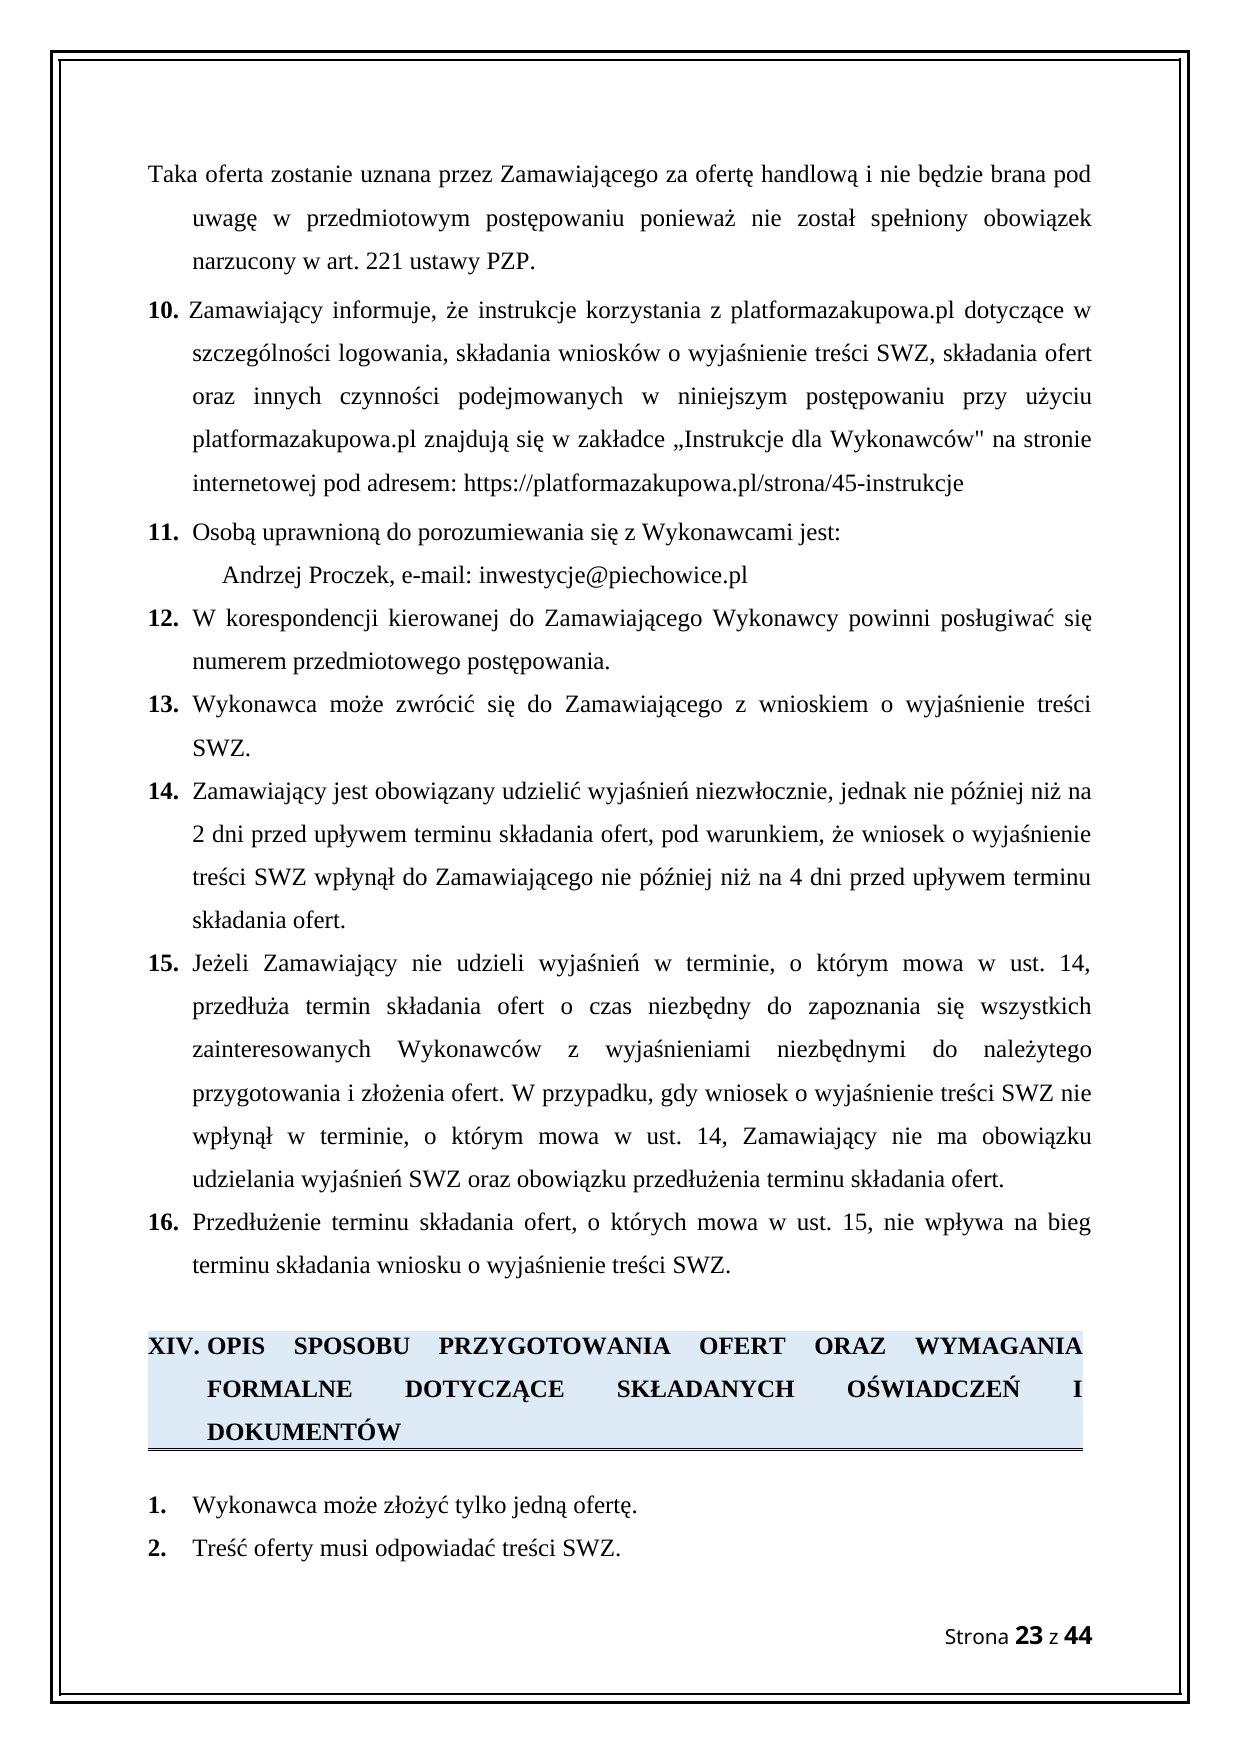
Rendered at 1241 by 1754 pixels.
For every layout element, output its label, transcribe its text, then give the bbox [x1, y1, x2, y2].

text 11. Osobą uprawnioną do porozumiewania się z Wykonawcami jest: [148, 517, 1092, 546]
text 1. Wykonawca może złożyć tylko jedną ofertę. [148, 1490, 1092, 1519]
text 2. Treść oferty musi odpowiadać treści SWZ. [148, 1533, 1092, 1562]
text 12. W korespondencji kierowanej do Zamawiającego Wykonawcy powinni posługiwać się numerem przedmiotowego postępowania. [148, 603, 1092, 675]
text XIV. OPIS SPOSOBU PRZYGOTOWANIA OFERT ORAZ WYMAGANIA FORMALNE DOTYCZĄCE SKŁADANYCH OŚWIADCZEŃ I DOKUMENTÓW [148, 1331, 1083, 1448]
text 15. Jeżeli Zamawiający nie udzieli wyjaśnień w terminie, o którym mowa w ust. 14, przedłuża termin składania ofert o czas niezbędny do zapoznania się wszystkich zainteresowanych Wykonawców z wyjaśnieniami niezbędnymi do należytego przygotowania i złożenia ofert. W przypadku, gdy wniosek o wyjaśnienie treści SWZ nie wpłynął w terminie, o którym mowa w ust. 14, Zamawiający nie ma obowiązku udzielania wyjaśnień SWZ oraz obowiązku przedłużenia terminu składania ofert. [148, 948, 1092, 1193]
list Andrzej Proczek, e-mail: inwestycje@piechowice.pl [222, 560, 1083, 589]
text 13. Wykonawca może zwrócić się do Zamawiającego z wnioskiem o wyjaśnienie treści SWZ. [148, 689, 1092, 761]
text Taka oferta zostanie uznana przez Zamawiającego za ofertę handlową i nie będzie brana pod uwagę w przedmiotowym postępowaniu ponieważ nie został spełniony obowiązek narzucony w art. 221 ustawy PZP. [148, 159, 1092, 274]
text 14. Zamawiający jest obowiązany udzielić wyjaśnień niezwłocznie, jednak nie później niż na 2 dni przed upływem terminu składania ofert, pod warunkiem, że wniosek o wyjaśnienie treści SWZ wpłynął do Zamawiającego nie później niż na 4 dni przed upływem terminu składania ofert. [148, 776, 1092, 934]
text 16. Przedłużenie terminu składania ofert, o których mowa w ust. 15, nie wpływa na bieg terminu składania wniosku o wyjaśnienie treści SWZ. [148, 1207, 1092, 1279]
text 10. Zamawiający informuje, że instrukcje korzystania z platformazakupowa.pl dotyczące w szczególności logowania, składania wniosków o wyjaśnienie treści SWZ, składania ofert oraz innych czynności podejmowanych w niniejszym postępowaniu przy użyciu platformazakupowa.pl znajdują się w zakładce „Instrukcje dla Wykonawców" na stronie internetowej pod adresem: https://platformazakupowa.pl/strona/45-instrukcje [148, 295, 1092, 496]
